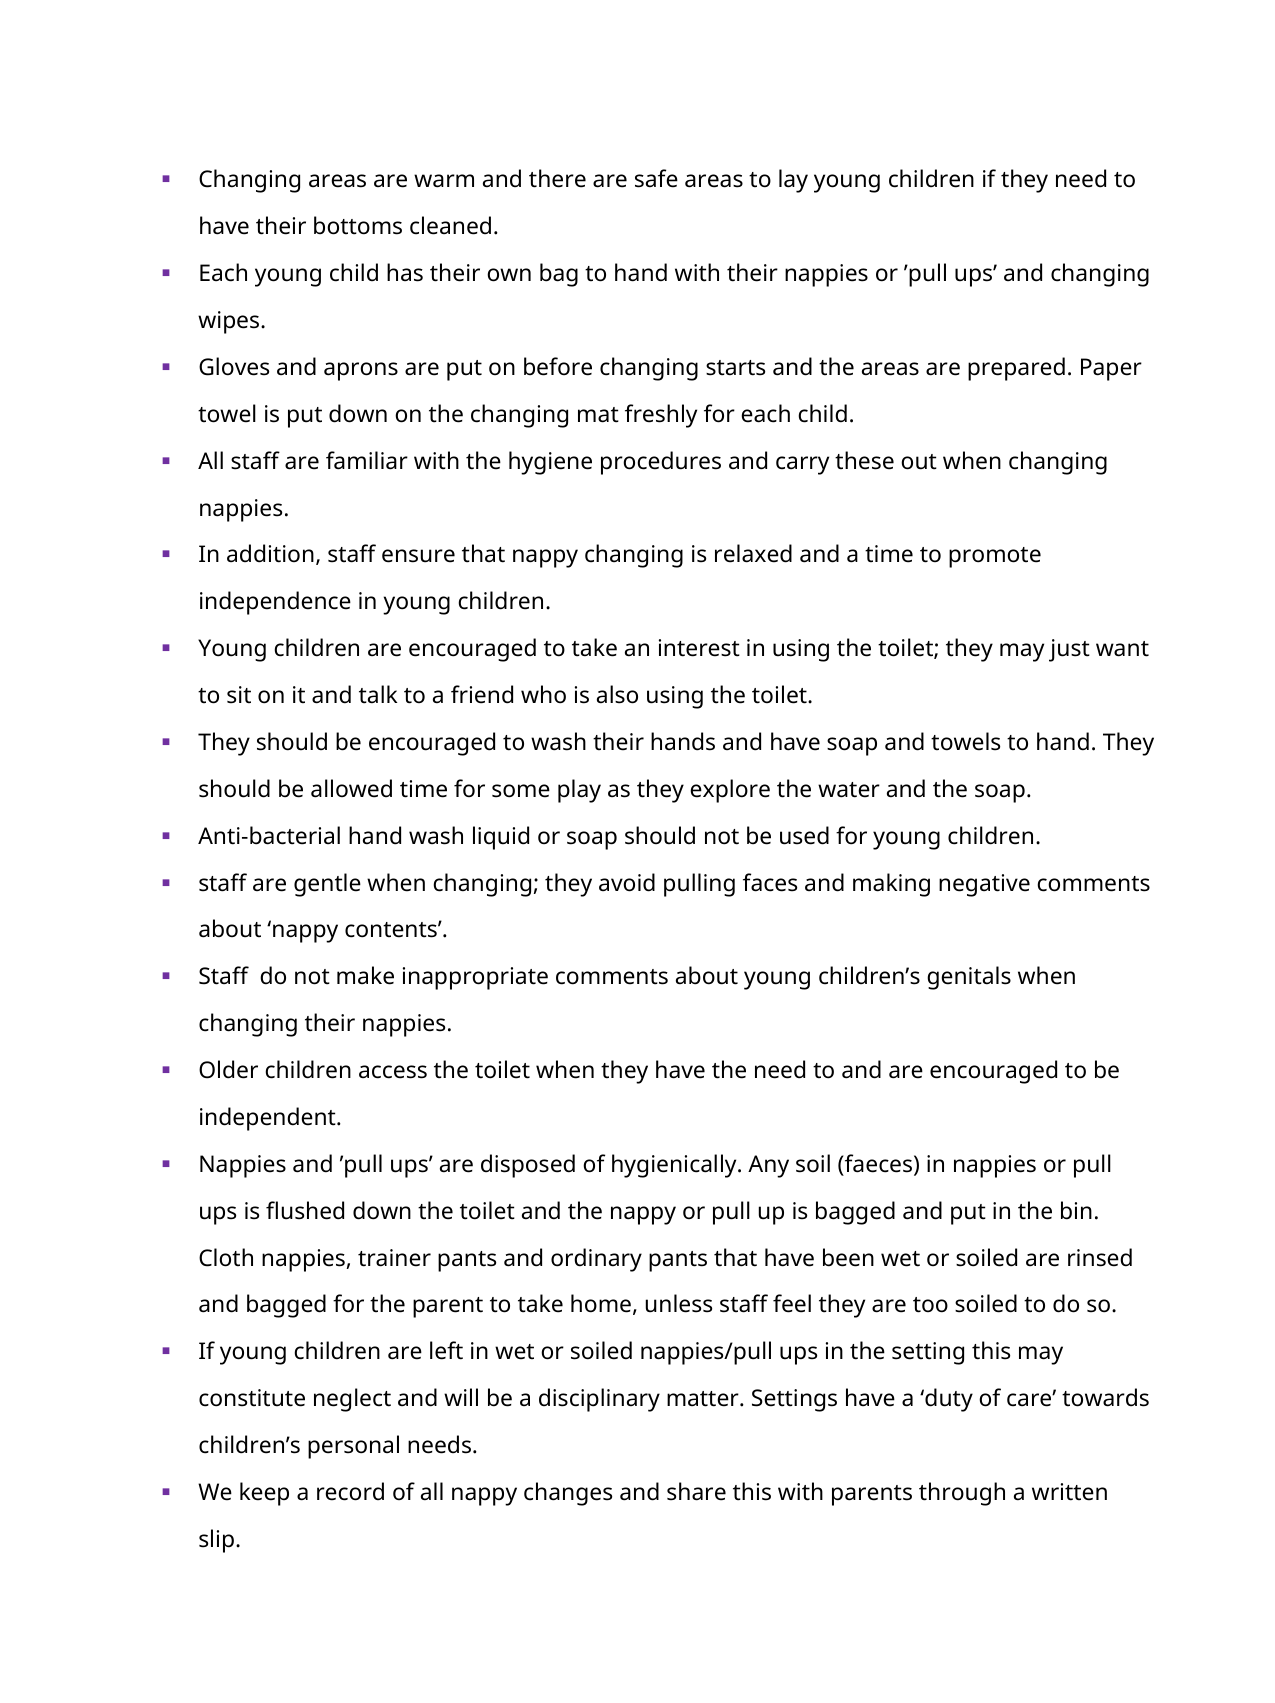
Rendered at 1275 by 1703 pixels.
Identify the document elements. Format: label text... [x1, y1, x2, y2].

list Changing areas are warm and there are safe areas to lay young children if they need to have their bottoms cleaned. [161, 163, 1155, 242]
list Each young child has their own bag to hand with their nappies or ’pull ups’ and changing wipes. [161, 257, 1155, 335]
list If young children are left in wet or soiled nappies/pull ups in the setting this may constitute neglect and will be a disciplinary matter. Settings have a ‘duty of care’ towards children’s personal needs. [161, 1335, 1155, 1460]
list staff are gentle when changing; they avoid pulling faces and making negative comments about ‘nappy contents’. [161, 867, 1155, 945]
list We keep a record of all nappy changes and share this with parents through a written slip. [161, 1476, 1155, 1554]
list In addition, staff ensure that nappy changing is relaxed and a time to promote independence in young children. [161, 538, 1155, 617]
list Gloves and aprons are put on before changing starts and the areas are prepared. Paper towel is put down on the changing mat freshly for each child. [161, 351, 1155, 429]
list Staff do not make inappropriate comments about young children’s genitals when changing their nappies. [161, 960, 1155, 1038]
list All staff are familiar with the hygiene procedures and carry these out when changing nappies. [161, 445, 1155, 523]
list Older children access the toilet when they have the need to and are encouraged to be independent. [161, 1054, 1155, 1132]
list They should be encouraged to wash their hands and have soap and towels to hand. They should be allowed time for some play as they explore the water and the soap. [161, 726, 1155, 804]
list Anti-bacterial hand wash liquid or soap should not be used for young children. [161, 820, 1155, 851]
list Nappies and ’pull ups’ are disposed of hygienically. Any soil (faeces) in nappies or pull ups is flushed down the toilet and the nappy or pull up is bagged and put in the bin. Cloth nappies, trainer pants and ordinary pants that have been wet or soiled are rinsed and bagged for the parent to take home, unless staff feel they are too soiled to do so. [161, 1148, 1155, 1320]
list Young children are encouraged to take an interest in using the toilet; they may just want to sit on it and talk to a friend who is also using the toilet. [161, 632, 1155, 710]
